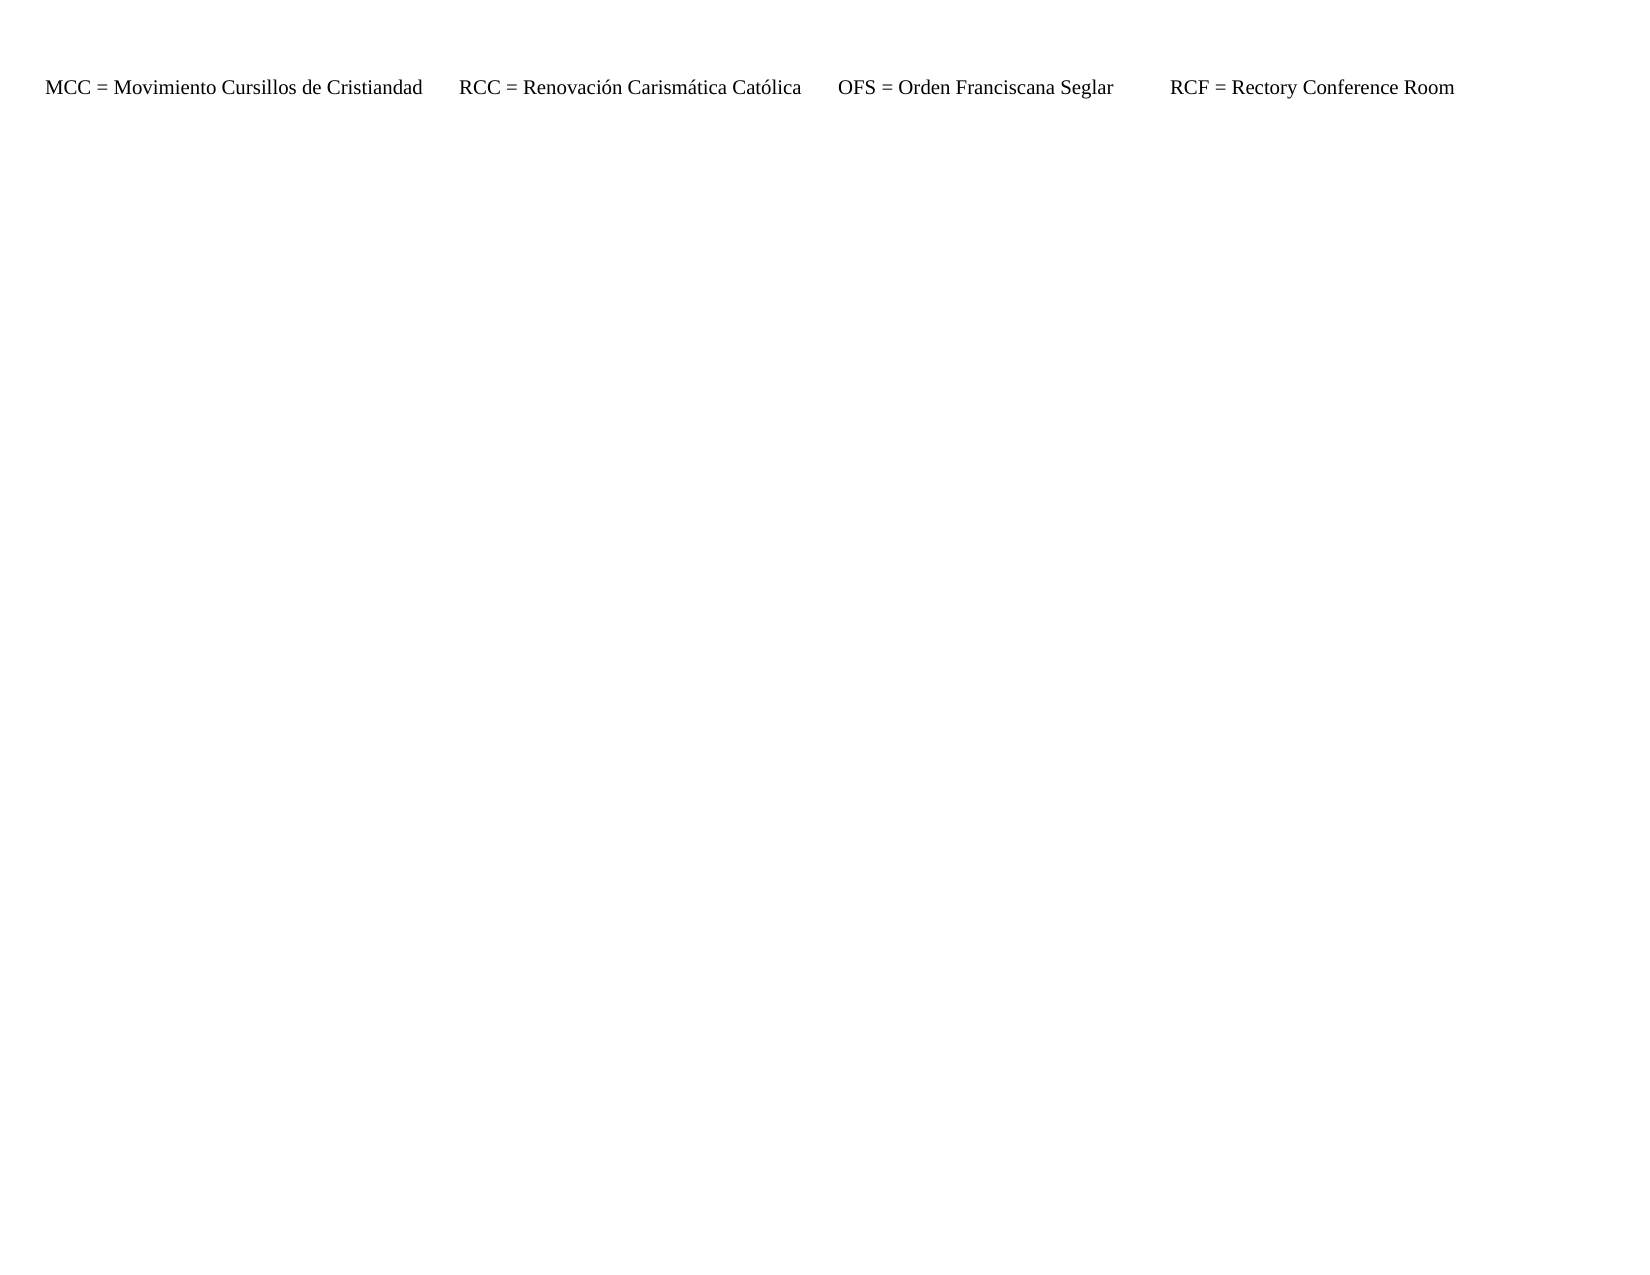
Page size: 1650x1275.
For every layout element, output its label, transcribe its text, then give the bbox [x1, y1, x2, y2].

text MCC = Movimiento Cursillos de Cristiandad RCC = Renovación Carismática Católica OFS = Orden Franciscana Seglar RCF = Rectory Conference Room [45, 75, 1605, 99]
